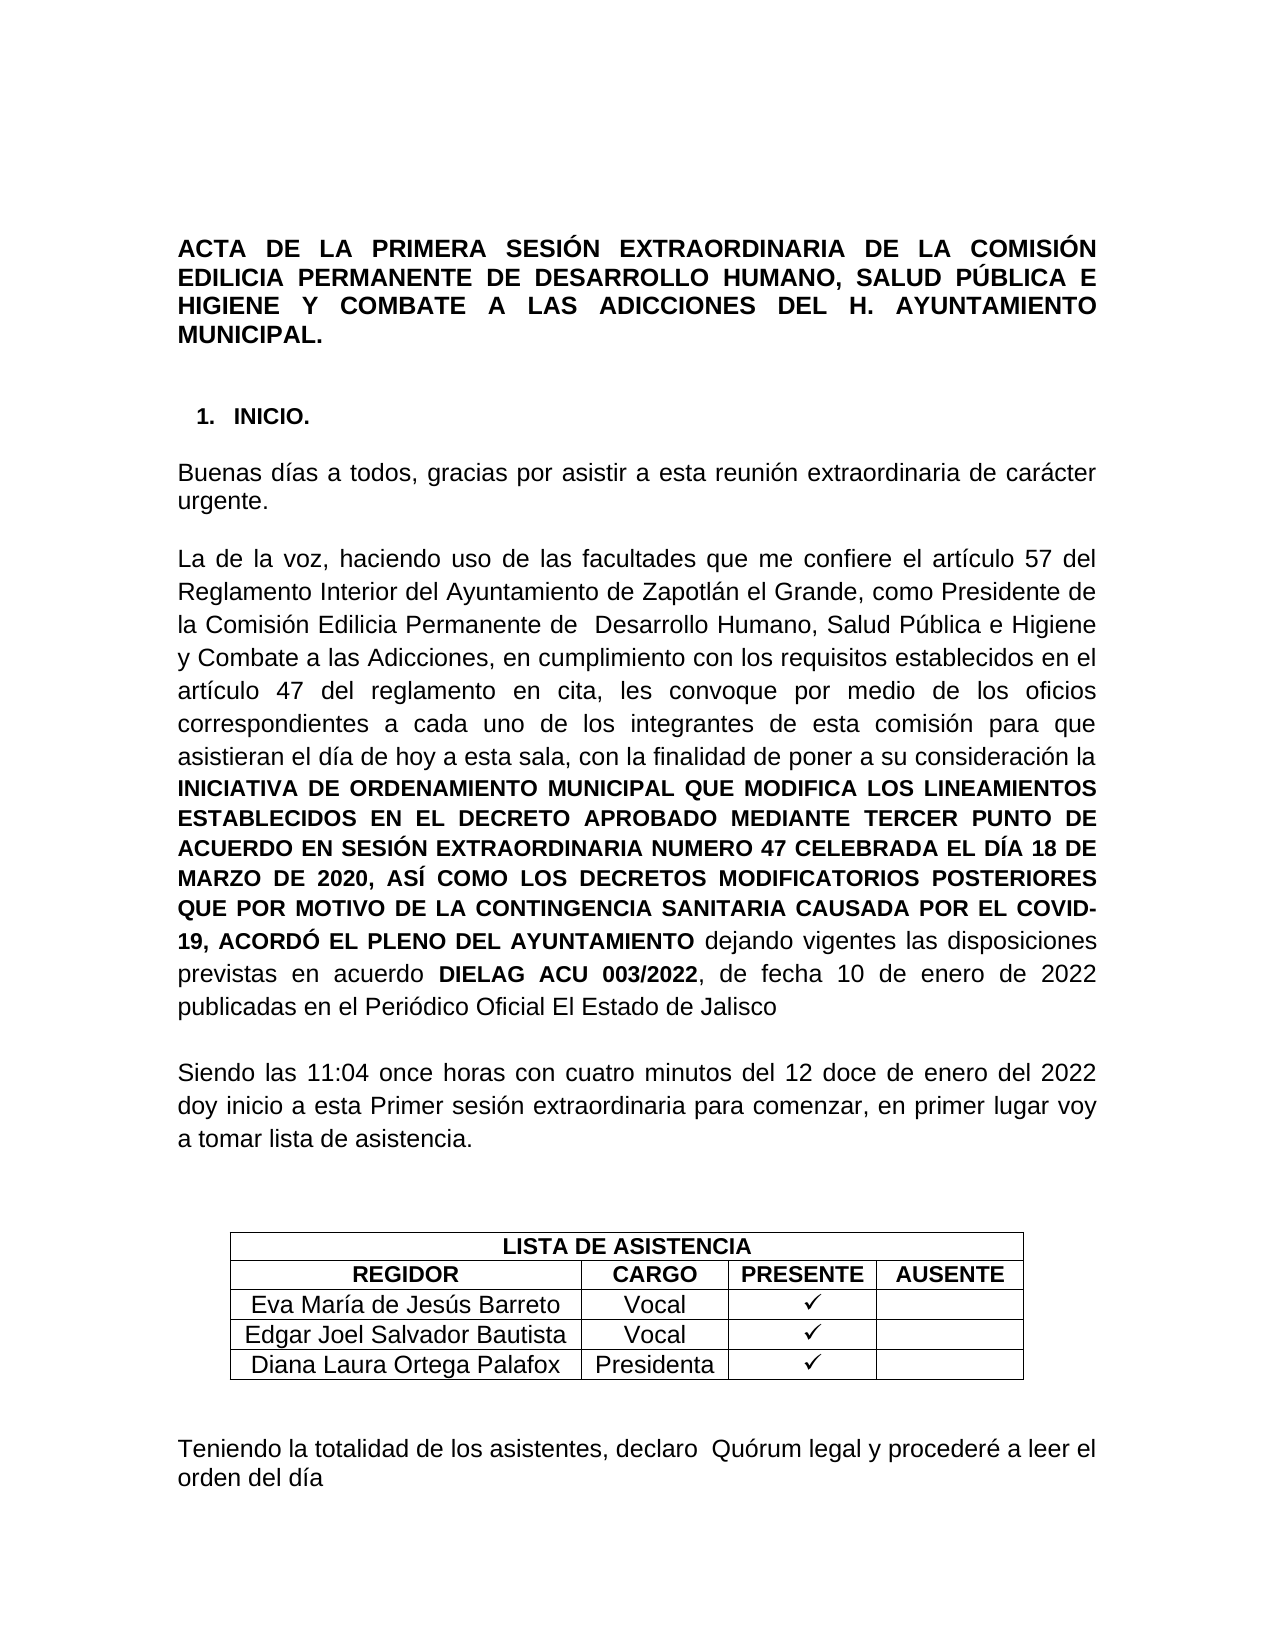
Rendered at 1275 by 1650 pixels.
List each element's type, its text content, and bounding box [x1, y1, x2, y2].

table_cell PRESENTE [729, 1261, 876, 1289]
table_header LISTA DE ASISTENCIA [231, 1233, 1023, 1260]
table_cell [877, 1290, 1023, 1319]
table_cell CARGO [582, 1261, 728, 1289]
list INICIO. [196, 403, 1098, 429]
text ACTA DE LA PRIMERA SESIÓN EXTRAORDINARIA DE LA COMISIÓN EDILICIA PERMANENTE DE DESARROLLO HUMANO, SALUD PÚBLICA E HIGIENE Y COMBATE A LAS ADICCIONES DEL H. AYUNTAMIENTO MUNICIPAL. [177, 234, 1098, 349]
table_cell [729, 1290, 876, 1319]
table_cell Vocal [582, 1290, 728, 1319]
table_cell Diana Laura Ortega Palafox [231, 1350, 581, 1379]
table_cell [729, 1320, 876, 1349]
table_cell REGIDOR [231, 1261, 581, 1289]
table_cell [729, 1350, 876, 1379]
table_cell Edgar Joel Salvador Bautista [231, 1320, 581, 1349]
text Buenas días a todos, gracias por asistir a esta reunión extraordinaria de carácter urgente. [177, 458, 1098, 515]
table_cell Vocal [582, 1320, 728, 1349]
text Siendo las 11:04 once horas con cuatro minutos del 12 doce de enero del 2022 doy inicio a esta Primer sesión extraordinaria para comenzar, en primer lugar voy a tomar lista de asistencia. [177, 1058, 1098, 1153]
table_cell [877, 1350, 1023, 1379]
text Teniendo la totalidad de los asistentes, declaro Quórum legal y procederé a leer el orden del día [177, 1434, 1098, 1491]
table_cell Presidenta [582, 1350, 728, 1379]
table_cell [877, 1320, 1023, 1349]
text La de la voz, haciendo uso de las facultades que me confiere el artículo 57 del Reglamento Interior del Ayuntamiento de Zapotlán el Grande, como Presidente de la Comisión Edilicia Permanente de Desarrollo Humano, Salud Pública e Higiene y Combate a las Adicciones, en cumplimiento con los requisitos establecidos en el artículo 47 del reglamento en cita, les convoque por medio de los oficios correspondientes a cada uno de los integrantes de esta comisión para que asistieran el día de hoy a esta sala, con la finalidad de poner a su consideración la INICIATIVA DE ORDENAMIENTO MUNICIPAL QUE MODIFICA LOS LINEAMIENTOS ESTABLECIDOS EN EL DECRETO APROBADO MEDIANTE TERCER PUNTO DE ACUERDO EN SESIÓN EXTRAORDINARIA NUMERO 47 CELEBRADA EL DÍA 18 DE MARZO DE 2020, ASÍ COMO LOS DECRETOS MODIFICATORIOS POSTERIORES QUE POR MOTIVO DE LA CONTINGENCIA SANITARIA CAUSADA POR EL COVID-19, ACORDÓ EL PLENO DEL AYUNTAMIENTO dejando vigentes las disposiciones previstas en acuerdo DIELAG ACU 003/2022, de fecha 10 de enero de 2022 publicadas en el Periódico Oficial El Estado de Jalisco [177, 544, 1098, 1021]
table_cell AUSENTE [877, 1261, 1023, 1289]
table_cell Eva María de Jesús Barreto [231, 1290, 581, 1319]
